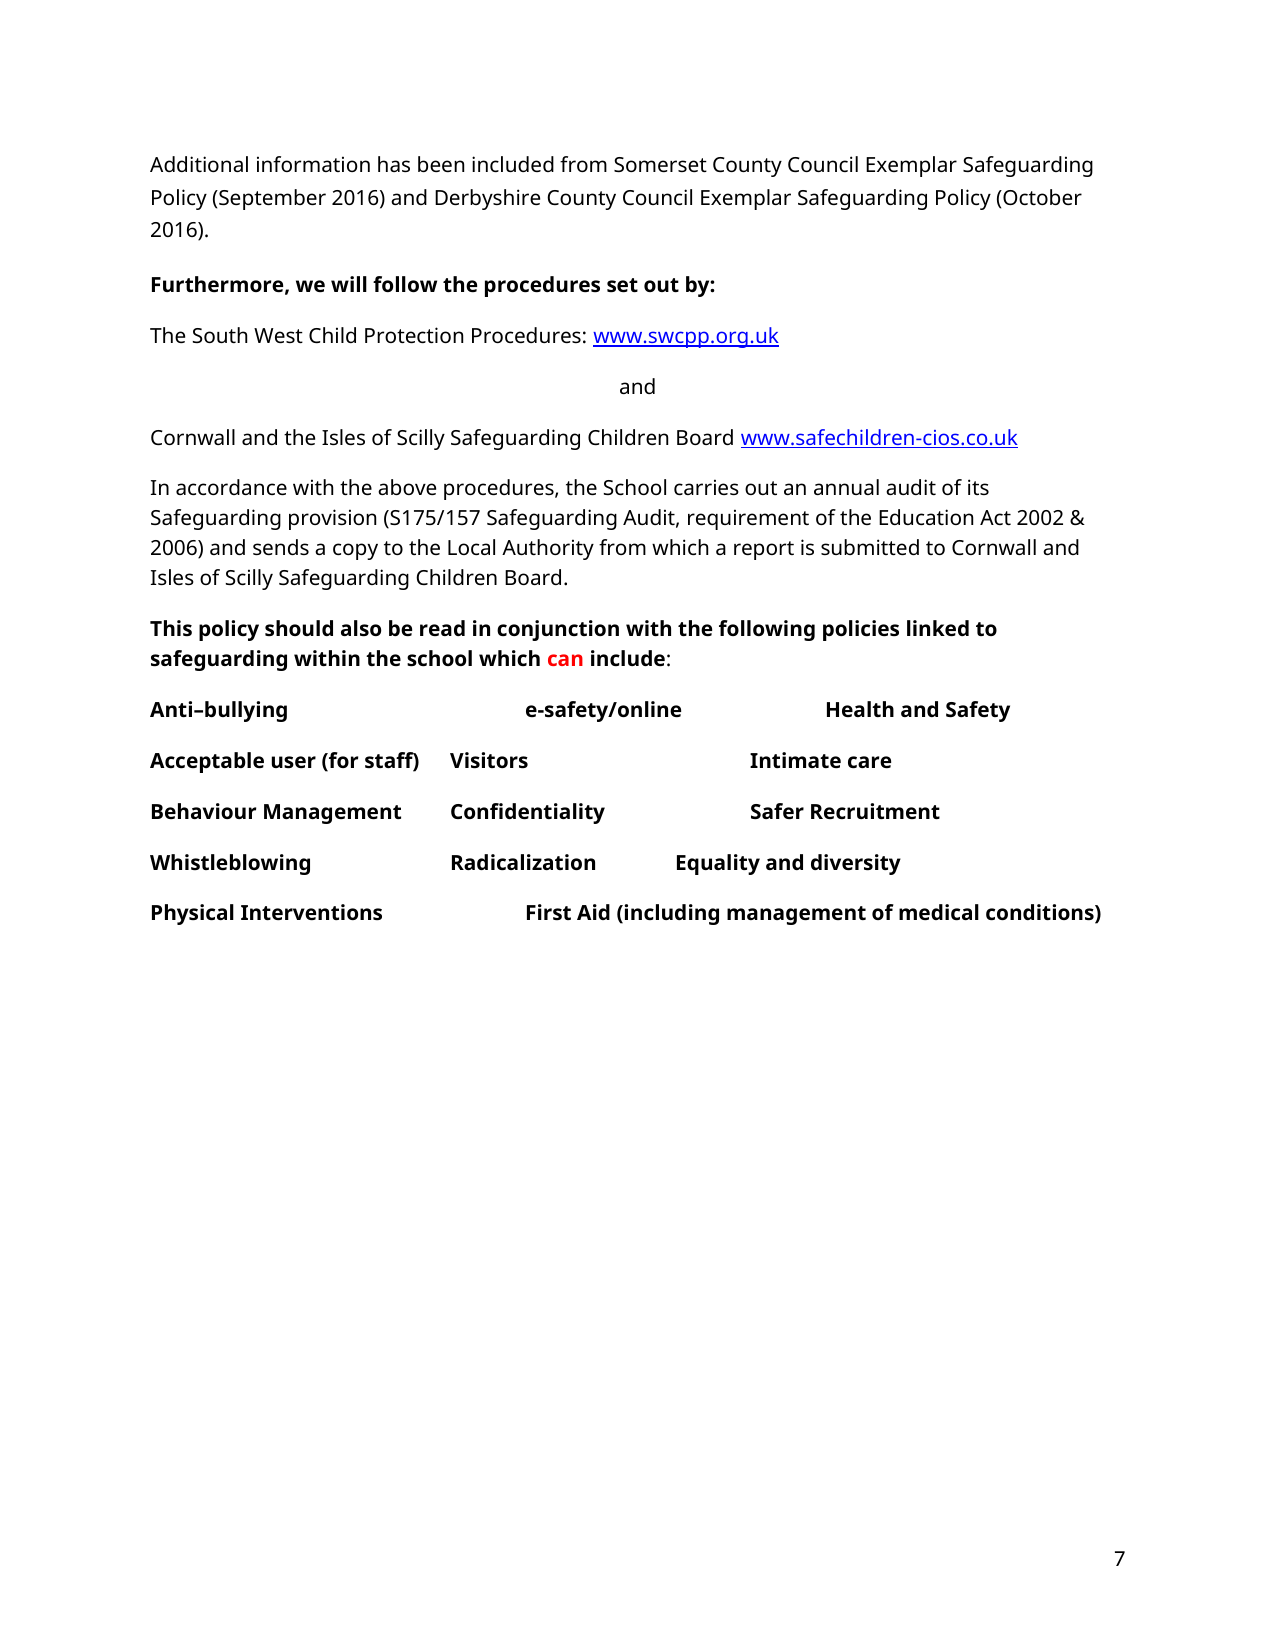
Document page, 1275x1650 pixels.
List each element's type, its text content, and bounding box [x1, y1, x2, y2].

text and [150, 370, 1125, 400]
text Whistleblowing Radicalization Equality and diversity [150, 846, 1125, 876]
text Additional information has been included from Somerset County Council Exemplar Safeguarding Policy (September 2016) and Derbyshire County Council Exemplar Safeguarding Policy (October 2016). [150, 150, 1125, 244]
text Anti–bullying e-safety/online Health and Safety [150, 694, 1125, 724]
text Acceptable user (for staff) Visitors Intimate care [150, 744, 1125, 774]
text Physical Interventions First Aid (including management of medical conditions) [150, 897, 1125, 927]
text This policy should also be read in conjunction with the following policies linked to safeguarding within the school which can include: [150, 613, 1125, 673]
text The South West Child Protection Procedures: www.swcpp.org.uk [150, 319, 1125, 349]
text Cornwall and the Isles of Scilly Safeguarding Children Board www.safechildren-cios.co.uk [150, 421, 1125, 451]
text Behaviour Management Confidentiality Safer Recruitment [150, 795, 1125, 825]
text In accordance with the above procedures, the School carries out an annual audit of its Safeguarding provision (S175/157 Safeguarding Audit, requirement of the Education Act 2002 & 2006) and sends a copy to the Local Authority from which a report is submitted to Cornwall and Isles of Scilly Safeguarding Children Board. [150, 472, 1125, 592]
text Furthermore, we will follow the procedures set out by: [150, 269, 1125, 299]
